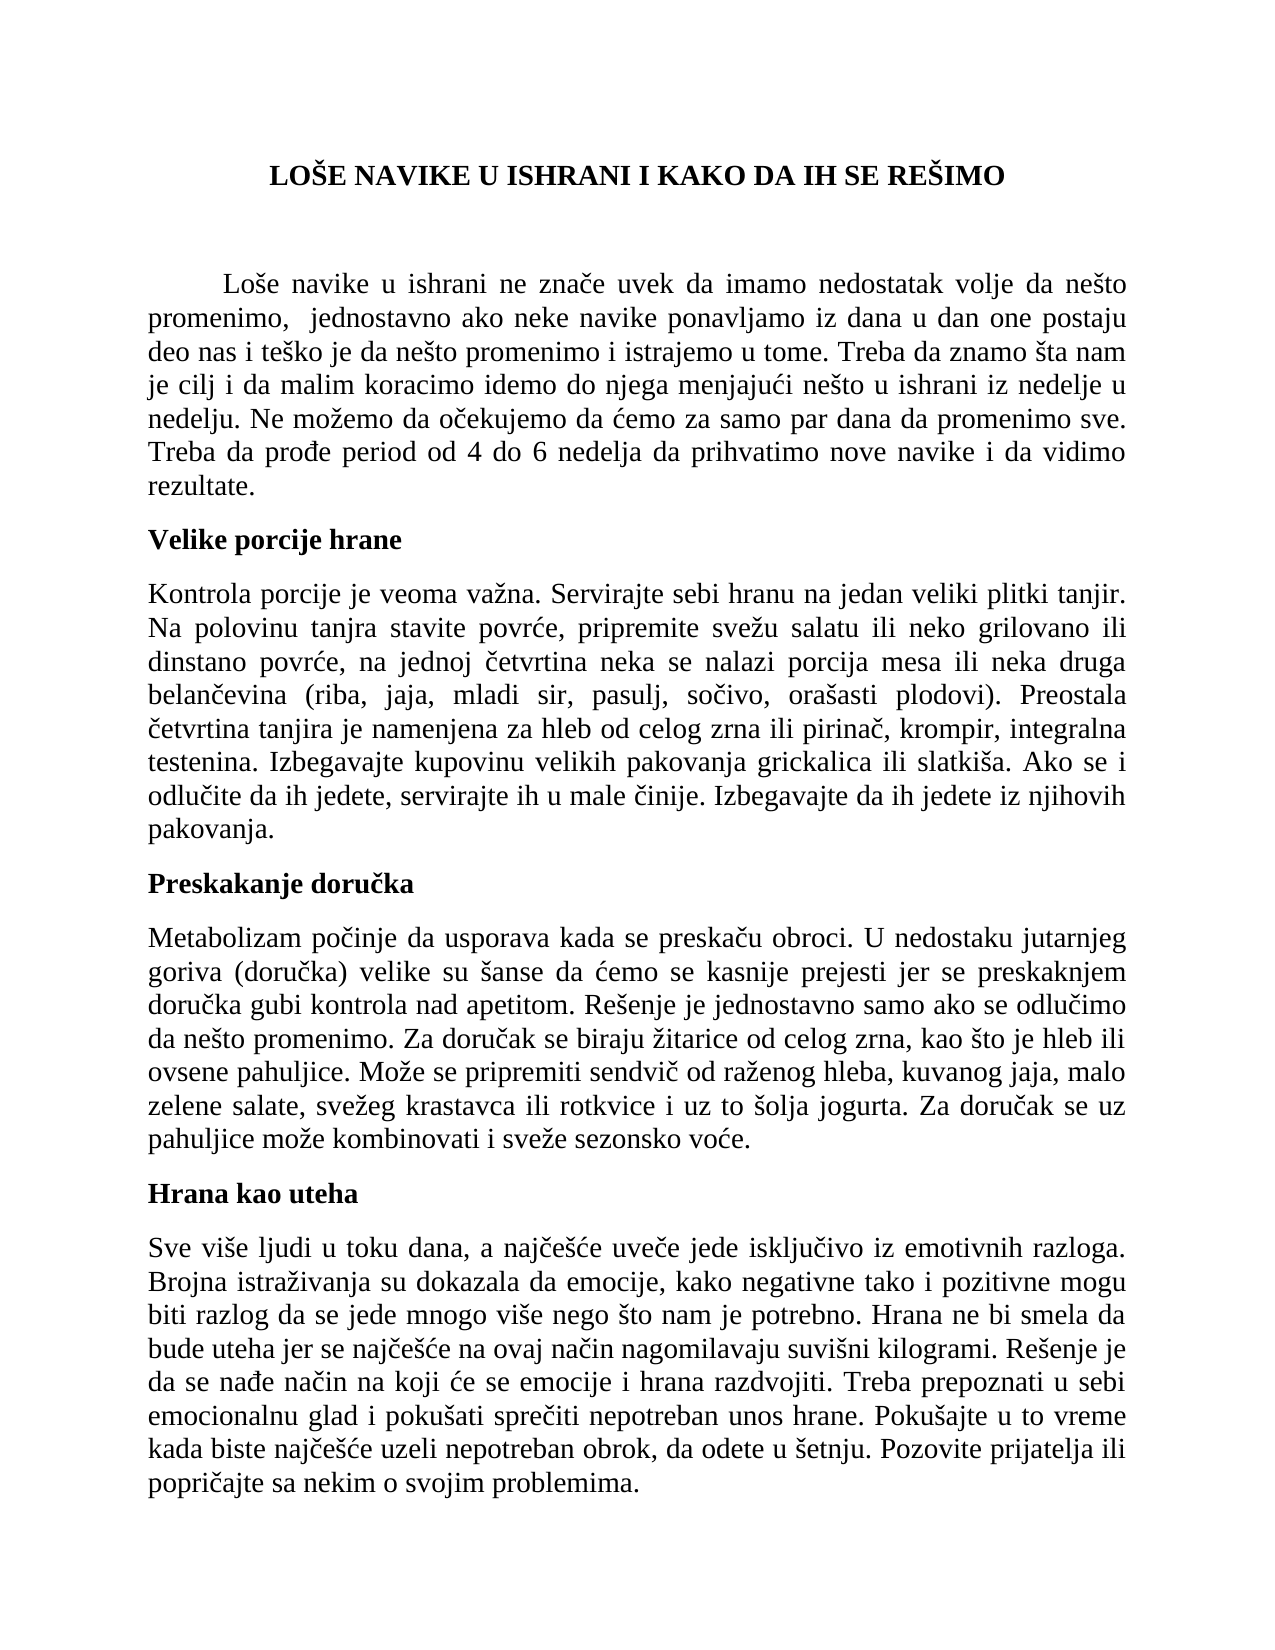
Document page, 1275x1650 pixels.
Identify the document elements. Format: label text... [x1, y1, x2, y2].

text Loše navike u ishrani ne znače uvek da imamo nedostatak volje da nešto promenimo, jednostavno ako neke navike ponavljamo iz dana u dan one postaju deo nas i teško je da nešto promenimo i istrajemo u tome. Treba da znamo šta nam je cilj i da malim koracimo idemo do njega menjajući nešto u ishrani iz nedelje u nedelju. Ne možemo da očekujemo da ćemo za samo par dana da promenimo sve. Treba da prođe period od 4 do 6 nedelja da prihvatimo nove navike i da vidimo rezultate. [148, 267, 1127, 501]
text Sve više ljudi u toku dana, a najčešće uveče jede isključivo iz emotivnih razloga. Brojna istraživanja su dokazala da emocije, kako negativne tako i pozitivne mogu biti razlog da se jede mnogo više nego što nam je potrebno. Hrana ne bi smela da bude uteha jer se najčešće na ovaj način nagomilavaju suvišni kilogrami. Rešenje je da se nađe način na koji će se emocije i hrana razdvojiti. Treba prepoznati u sebi emocionalnu glad i pokušati sprečiti nepotreban unos hrane. Pokušajte u to vreme kada biste najčešće uzeli nepotreban obrok, da odete u šetnju. Pozovite prijatelja ili popričajte sa nekim o svojim problemima. [148, 1230, 1127, 1498]
text LOŠE NAVIKE U ISHRANI I KAKO DA IH SE REŠIMO [148, 158, 1127, 191]
text Kontrola porcije je veoma važna. Servirajte sebi hranu na jedan veliki plitki tanjir. Na polovinu tanjra stavite povrće, pripremite svežu salatu ili neko grilovano ili dinstano povrće, na jednoj četvrtina neka se nalazi porcija mesa ili neka druga belančevina (riba, jaja, mladi sir, pasulj, sočivo, orašasti plodovi). Preostala četvrtina tanjira je namenjena za hleb od celog zrna ili pirinač, krompir, integralna testenina. Izbegavajte kupovinu velikih pakovanja grickalica ili slatkiša. Ako se i odlučite da ih jedete, servirajte ih u male činije. Izbegavajte da ih jedete iz njihovih pakovanja. [148, 577, 1127, 845]
text Preskakanje doručka [148, 866, 1127, 899]
text Metabolizam počinje da usporava kada se preskaču obroci. U nedostaku jutarnjeg goriva (doručka) velike su šanse da ćemo se kasnije prejesti jer se preskaknjem doručka gubi kontrola nad apetitom. Rešenje je jednostavno samo ako se odlučimo da nešto promenimo. Za doručak se biraju žitarice od celog zrna, kao što je hleb ili ovsene pahuljice. Može se pripremiti sendvič od raženog hleba, kuvanog jaja, malo zelene salate, svežeg krastavca ili rotkvice i uz to šolja jogurta. Za doručak se uz pahuljice može kombinovati i sveže sezonsko voće. [148, 920, 1127, 1155]
text Hrana kao uteha [148, 1176, 1127, 1209]
text Velike porcije hrane [148, 522, 1127, 556]
